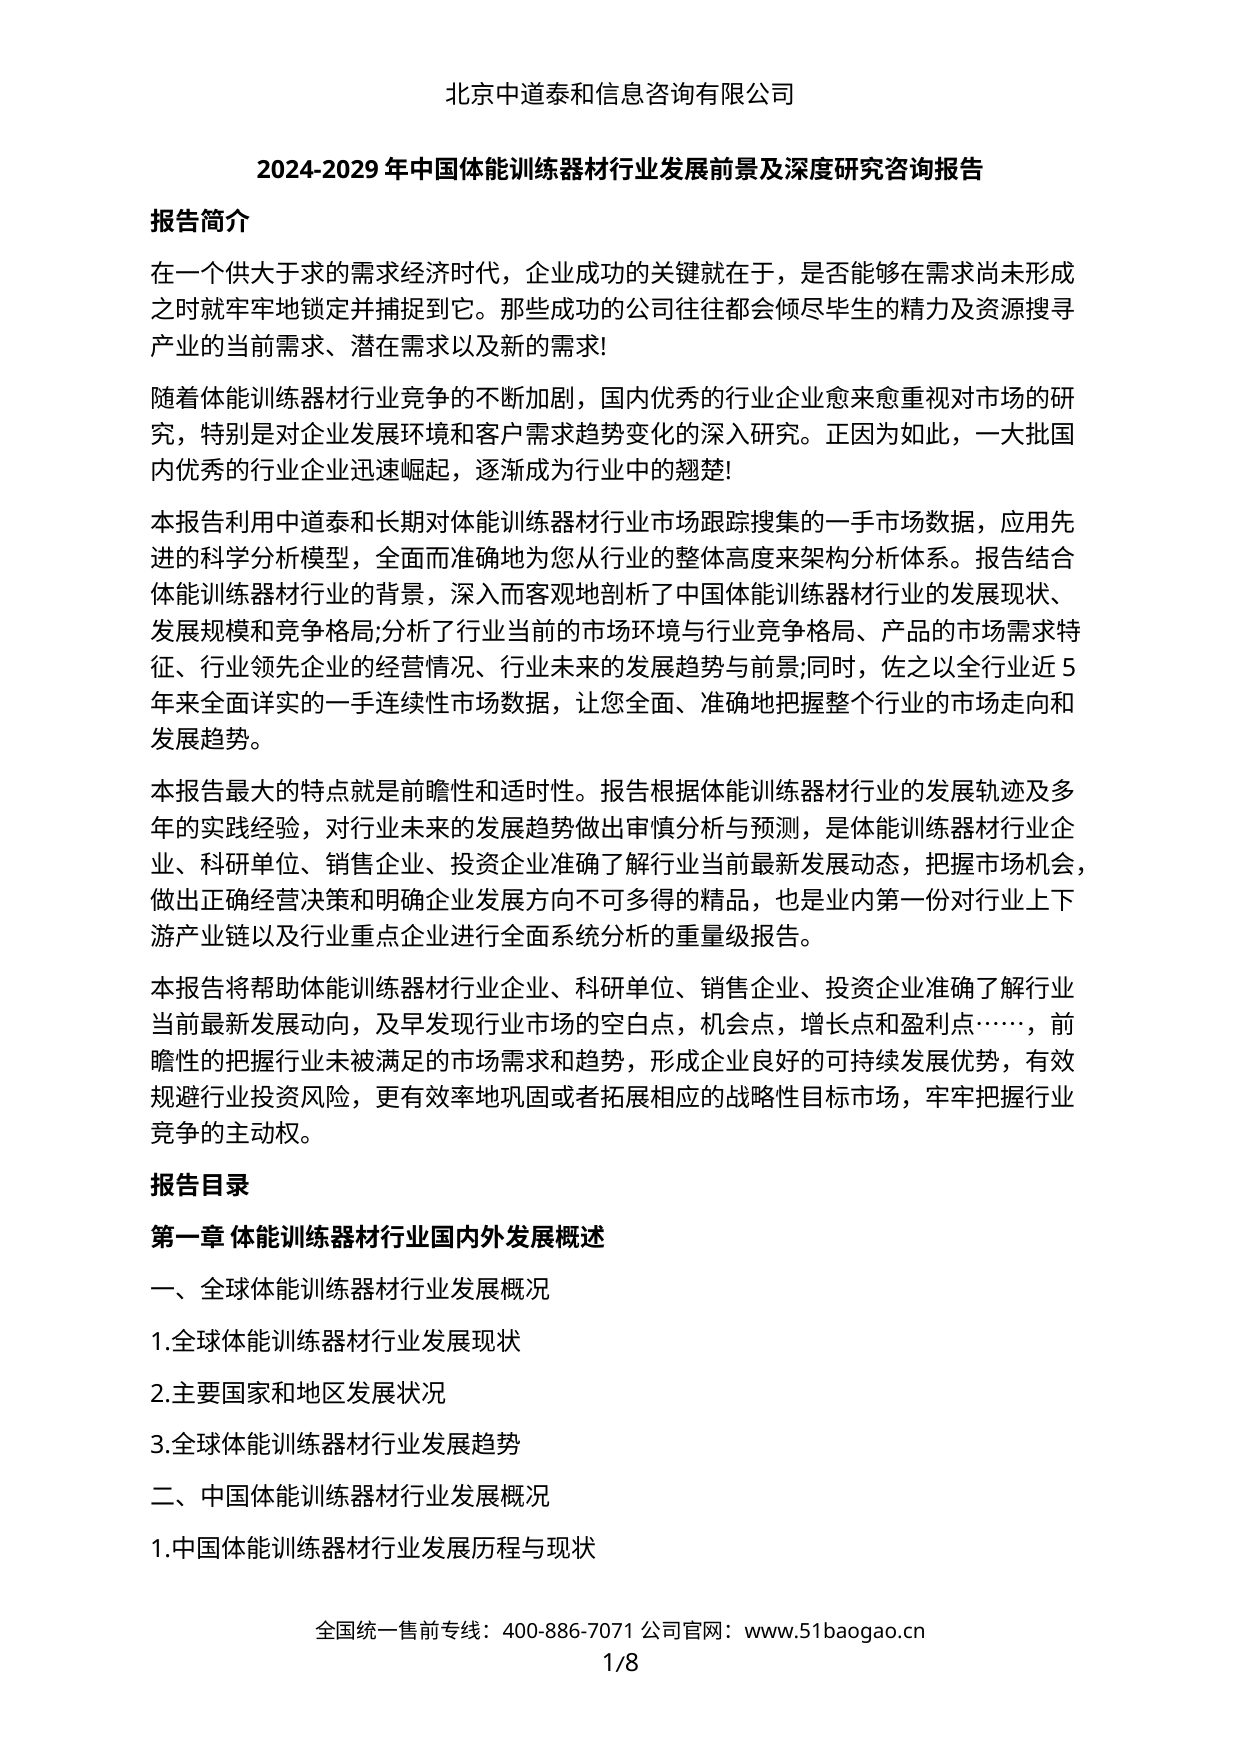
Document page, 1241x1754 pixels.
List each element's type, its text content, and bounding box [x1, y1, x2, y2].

text 1.中国体能训练器材行业发展历程与现状 [150, 1529, 1090, 1565]
text 本报告将帮助体能训练器材行业企业、科研单位、销售企业、投资企业准确了解行业当前最新发展动向，及早发现行业市场的空白点，机会点，增长点和盈利点……，前瞻性的把握行业未被满足的市场需求和趋势，形成企业良好的可持续发展优势，有效规避行业投资风险，更有效率地巩固或者拓展相应的战略性目标市场，牢牢把握行业竞争的主动权。 [150, 969, 1090, 1150]
text 一、全球体能训练器材行业发展概况 [150, 1269, 1090, 1306]
text 2024-2029年中国体能训练器材行业发展前景及深度研究咨询报告 [150, 150, 1090, 186]
text 报告简介 [150, 202, 1090, 238]
text 2.主要国家和地区发展状况 [150, 1373, 1090, 1409]
text 二、中国体能训练器材行业发展概况 [150, 1477, 1090, 1513]
text 本报告最大的特点就是前瞻性和适时性。报告根据体能训练器材行业的发展轨迹及多年的实践经验，对行业未来的发展趋势做出审慎分析与预测，是体能训练器材行业企业、科研单位、销售企业、投资企业准确了解行业当前最新发展动态，把握市场机会，做出正确经营决策和明确企业发展方向不可多得的精品，也是业内第一份对行业上下游产业链以及行业重点企业进行全面系统分析的重量级报告。 [150, 772, 1090, 953]
text 随着体能训练器材行业竞争的不断加剧，国内优秀的行业企业愈来愈重视对市场的研究，特别是对企业发展环境和客户需求趋势变化的深入研究。正因为如此，一大批国内优秀的行业企业迅速崛起，逐渐成为行业中的翘楚! [150, 378, 1090, 487]
text 在一个供大于求的需求经济时代，企业成功的关键就在于，是否能够在需求尚未形成之时就牢牢地锁定并捕捉到它。那些成功的公司往往都会倾尽毕生的精力及资源搜寻产业的当前需求、潜在需求以及新的需求! [150, 254, 1090, 362]
text 3.全球体能训练器材行业发展趋势 [150, 1425, 1090, 1461]
text 本报告利用中道泰和长期对体能训练器材行业市场跟踪搜集的一手市场数据，应用先进的科学分析模型，全面而准确地为您从行业的整体高度来架构分析体系。报告结合体能训练器材行业的背景，深入而客观地剖析了中国体能训练器材行业的发展现状、发展规模和竞争格局;分析了行业当前的市场环境与行业竞争格局、产品的市场需求特征、行业领先企业的经营情况、行业未来的发展趋势与前景;同时，佐之以全行业近5年来全面详实的一手连续性市场数据，让您全面、准确地把握整个行业的市场走向和发展趋势。 [150, 502, 1090, 756]
text 第一章 体能训练器材行业国内外发展概述 [150, 1217, 1090, 1254]
text 报告目录 [150, 1166, 1090, 1202]
text 1.全球体能训练器材行业发展现状 [150, 1321, 1090, 1357]
